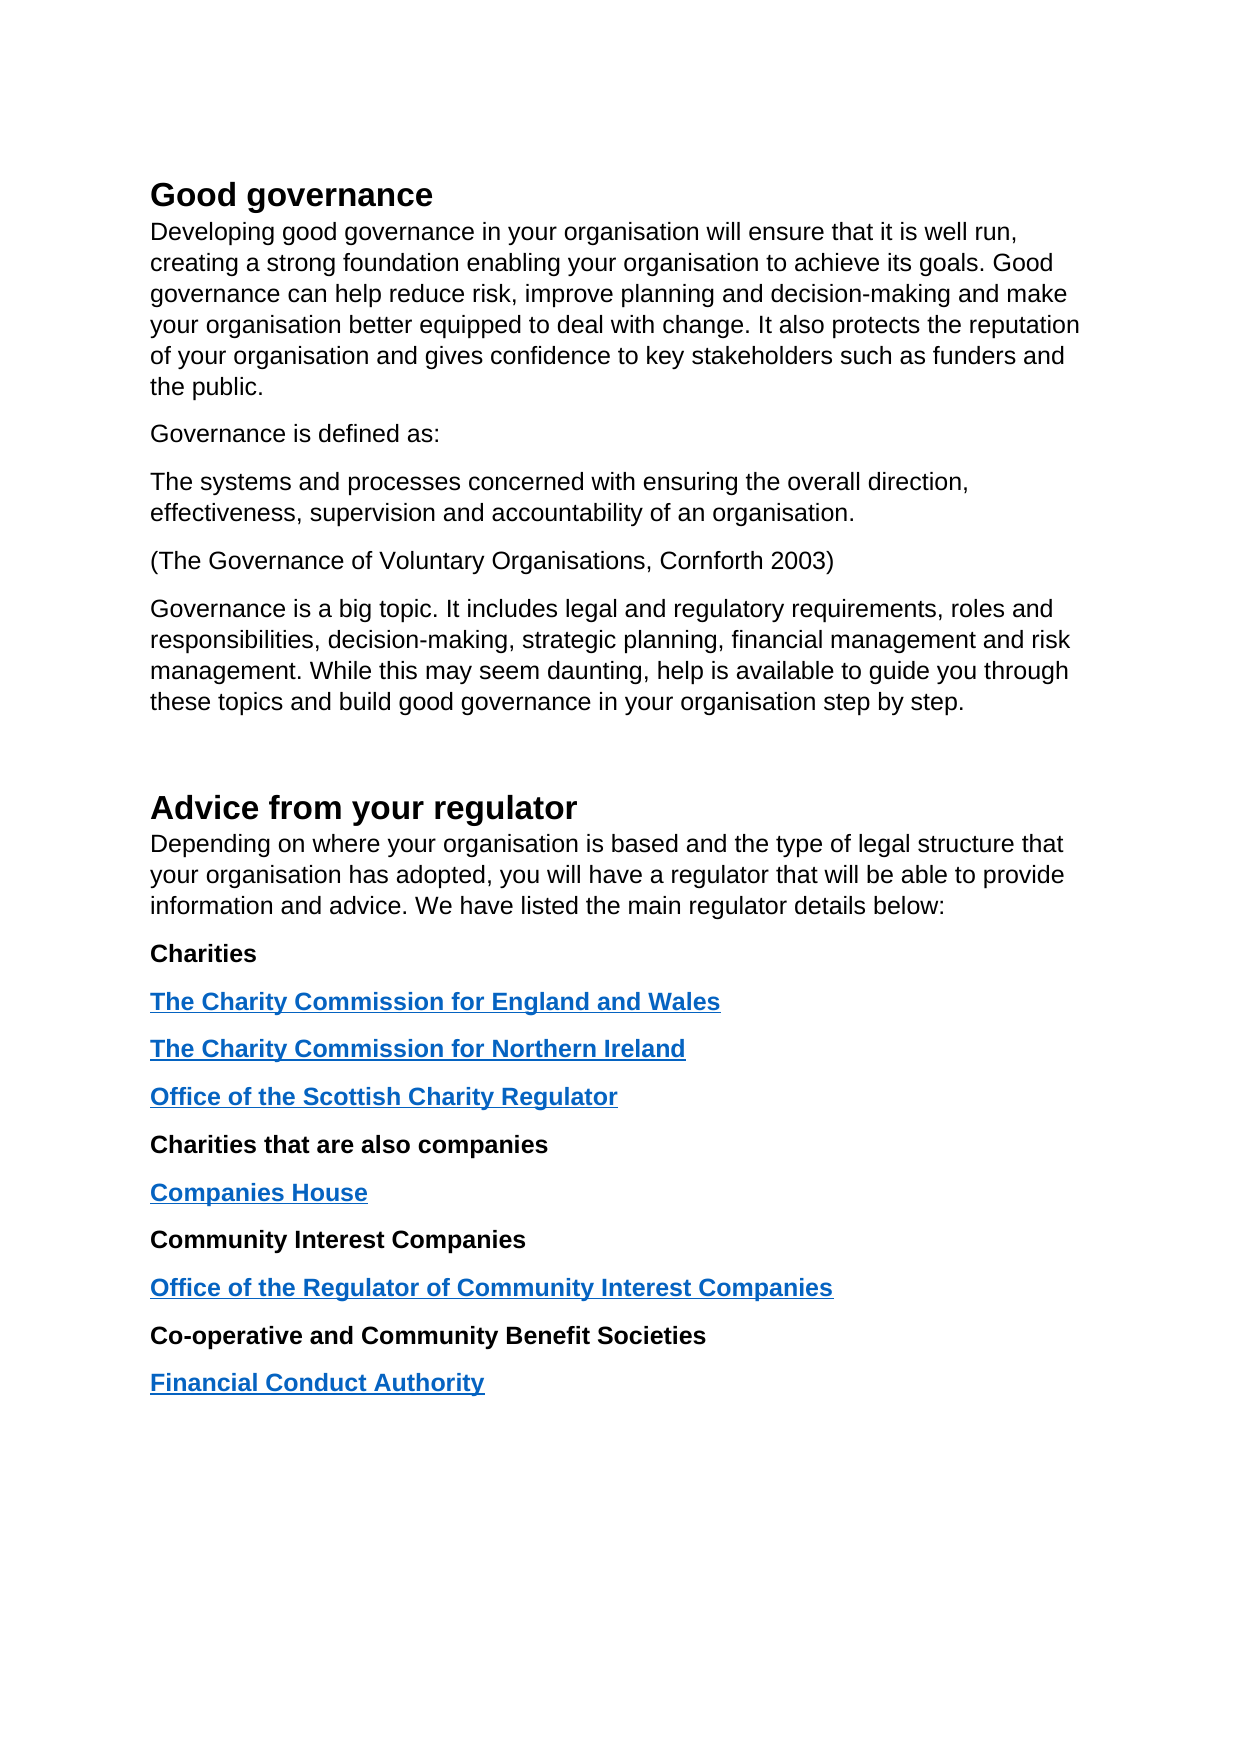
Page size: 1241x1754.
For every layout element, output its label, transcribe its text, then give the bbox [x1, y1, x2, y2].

text The systems and processes concerned with ensuring the overall direction, effectiveness, supervision and accountability of an organisation. [150, 467, 1090, 527]
text Office of the Scottish Charity Regulator [150, 1082, 1090, 1111]
text Co-operative and Community Benefit Societies [150, 1321, 1090, 1349]
text Depending on where your organisation is based and the type of legal structure that your organisation has adopted, you will have a regulator that will be able to provide information and advice. We have listed the main regulator details below: [150, 829, 1090, 920]
text The Charity Commission for Northern Ireland [150, 1034, 1090, 1063]
text (The Governance of Voluntary Organisations, Cornforth 2003) [150, 546, 1090, 574]
text Developing good governance in your organisation will ensure that it is well run, creating a strong foundation enabling your organisation to achieve its goals. Good governance can help reduce risk, improve planning and decision-making and make your organisation better equipped to deal with change. It also protects the reputation of your organisation and gives confidence to key stakeholders such as funders and the public. [150, 216, 1090, 400]
text The Charity Commission for England and Wales [150, 987, 1090, 1016]
subtitle Advice from your regulator [150, 788, 1090, 826]
text Charities that are also companies [150, 1130, 1090, 1159]
text Office of the Regulator of Community Interest Companies [150, 1273, 1090, 1302]
text Financial Conduct Authority [150, 1368, 1090, 1397]
text Charities [150, 939, 1090, 968]
text Companies House [150, 1178, 1090, 1206]
text Community Interest Companies [150, 1225, 1090, 1254]
subtitle Good governance [150, 175, 1090, 213]
text Governance is a big topic. It includes legal and regulatory requirements, roles and responsibilities, decision-making, strategic planning, financial management and risk management. While this may seem daunting, help is available to guide you through these topics and build good governance in your organisation step by step. [150, 593, 1090, 715]
text Governance is defined as: [150, 419, 1090, 448]
